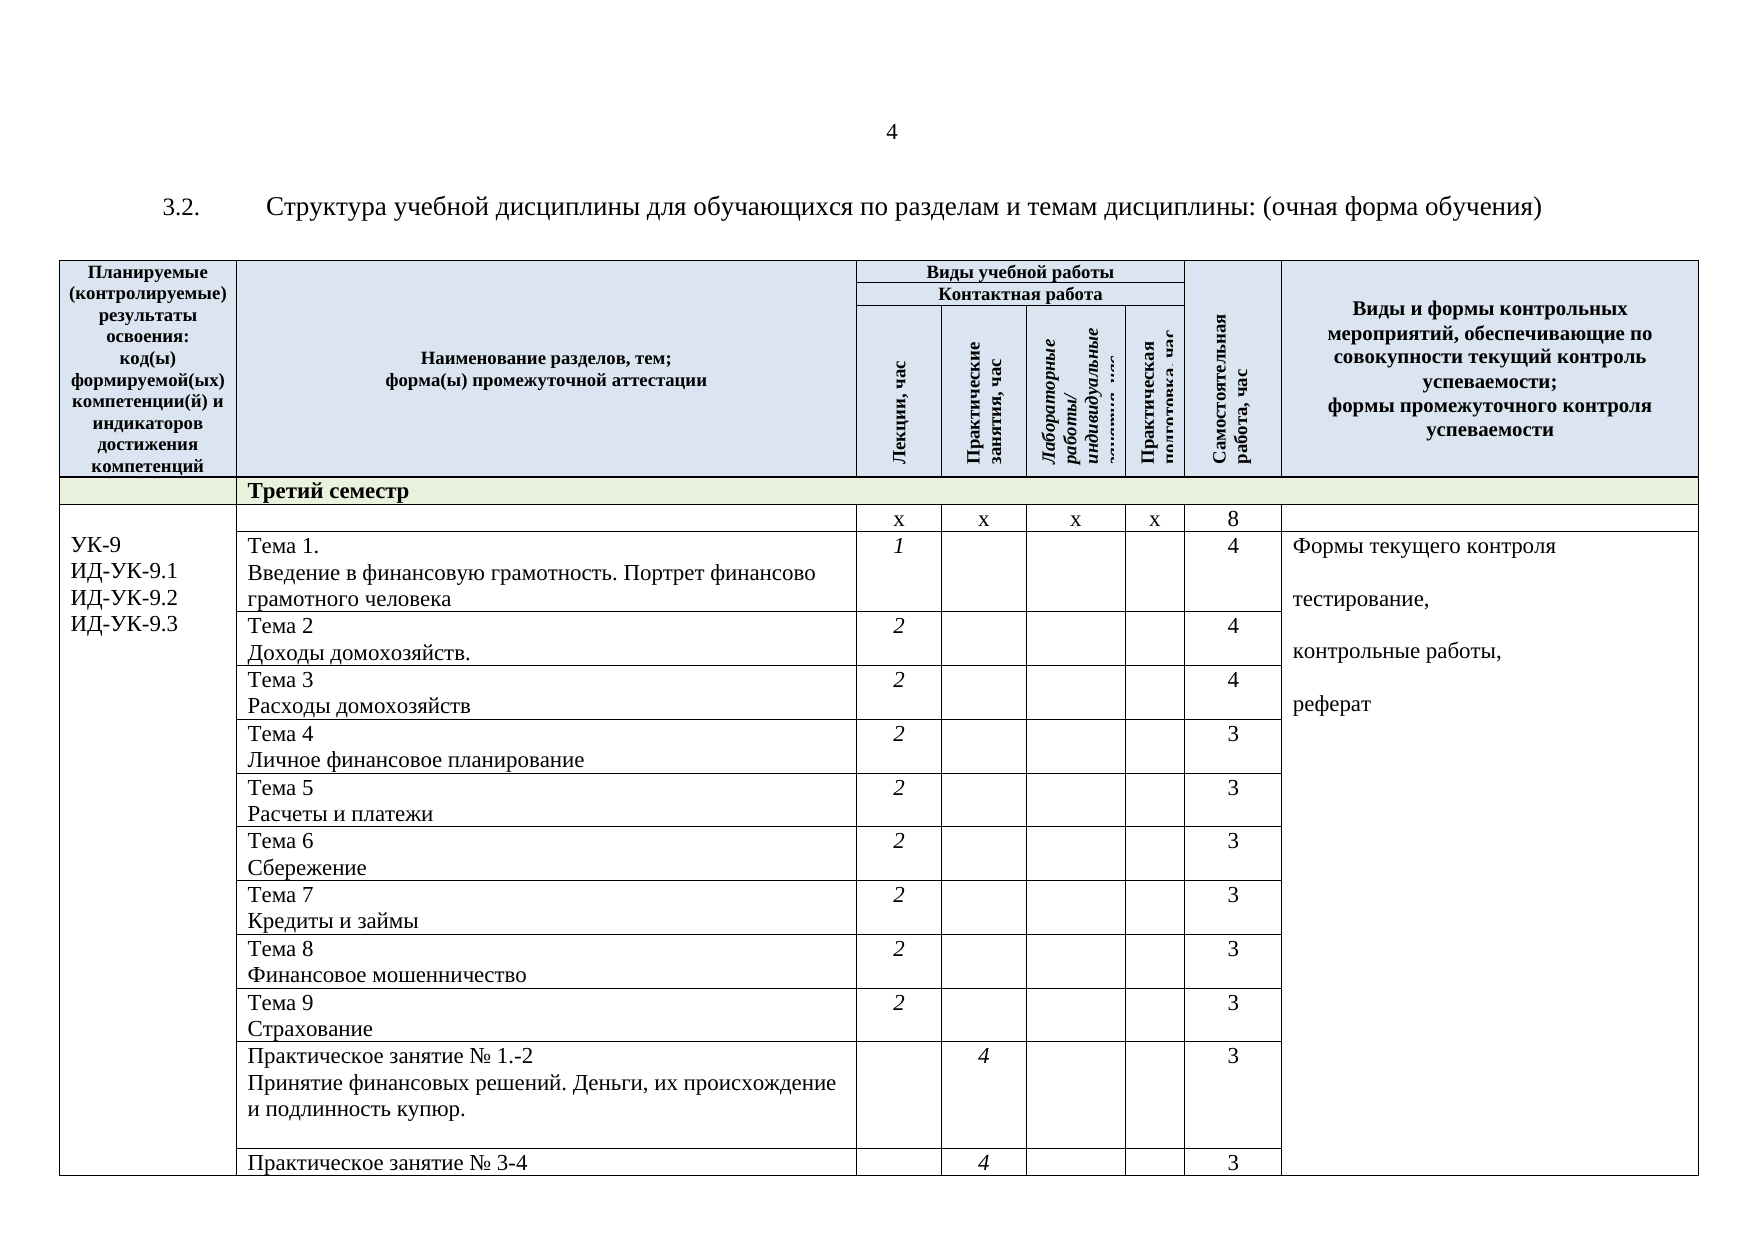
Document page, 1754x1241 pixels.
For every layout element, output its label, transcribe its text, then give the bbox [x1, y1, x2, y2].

table_cell Третий семестр [237, 478, 1698, 504]
table_cell Тема 2 Доходы домохозяйств. [237, 612, 856, 665]
table_cell [1027, 827, 1125, 880]
table_cell [1027, 720, 1125, 772]
table_cell х [1126, 505, 1184, 531]
table_cell Тема 6 Сбережение [237, 827, 856, 880]
table_cell Практическая подготовка, час [1126, 306, 1184, 476]
table_cell 4 [942, 1042, 1026, 1148]
table_cell 2 [857, 827, 941, 880]
table_cell Практическое занятие № 1.-2 Принятие финансовых решений. Деньги, их происхождение и подлинность купюр. [237, 1042, 856, 1148]
table_cell Лекции, час [857, 306, 941, 476]
table_cell [1126, 1042, 1184, 1148]
table_cell [1027, 612, 1125, 665]
table_cell [942, 612, 1026, 665]
subtitle Структура учебной дисциплины для обучающихся по разделам и темам дисциплины: (очная форма обучения) [162, 190, 1665, 221]
table_cell 1 [857, 532, 941, 611]
table_header Планируемые (контролируемые) результаты освоения: код(ы) формируемой(ых) компетенции(й) и индикаторов достижения компетенций [60, 261, 236, 476]
table_cell [942, 666, 1026, 719]
table_cell 2 [857, 935, 941, 987]
table_cell [1126, 1149, 1184, 1175]
table_cell х [942, 505, 1026, 531]
table_cell 3 [1185, 827, 1281, 880]
table_cell Тема 8 Финансовое мошенничество [237, 935, 856, 987]
table_cell 3 [1185, 935, 1281, 987]
table_cell 3 [1185, 1149, 1281, 1175]
table_cell [60, 478, 236, 504]
table_header Самостоятельная работа, час [1185, 261, 1281, 476]
table_cell 3 [1185, 989, 1281, 1041]
table_header Виды учебной работы [857, 261, 1184, 282]
table_cell [857, 1149, 941, 1175]
table_cell [857, 1042, 941, 1148]
table_cell 2 [857, 666, 941, 719]
table_cell х [1027, 505, 1125, 531]
table_cell 2 [857, 774, 941, 826]
table_cell [942, 774, 1026, 826]
table_cell Тема 3 Расходы домохозяйств [237, 666, 856, 719]
table_cell [1027, 935, 1125, 987]
table_cell 2 [857, 720, 941, 772]
table_cell 4 [942, 1149, 1026, 1175]
table_cell Формы текущего контроля тестирование, контрольные работы, реферат [1282, 532, 1698, 1175]
table_cell [942, 720, 1026, 772]
table_cell [1027, 881, 1125, 934]
table_cell х [857, 505, 941, 531]
table_cell Лабораторные работы/ индивидуальные занятия, час [1027, 306, 1125, 476]
table_cell 2 [857, 989, 941, 1041]
table_cell Практическое занятие № 3-4 Доходы их виды [237, 1149, 856, 1175]
table_cell Тема 5 Расчеты и платежи [237, 774, 856, 826]
table_cell 3 [1185, 1042, 1281, 1148]
table_cell [942, 827, 1026, 880]
table_cell Тема 4 Личное финансовое планирование [237, 720, 856, 772]
table_cell [1027, 1042, 1125, 1148]
table_cell 8 [1185, 505, 1281, 531]
table_cell Тема 9 Страхование [237, 989, 856, 1041]
table_cell [1027, 774, 1125, 826]
table_cell [237, 505, 856, 531]
table_cell [942, 935, 1026, 987]
table_cell Тема 1. Введение в финансовую грамотность. Портрет финансово грамотного человека [237, 532, 856, 611]
table_cell [1126, 532, 1184, 611]
table_cell [1027, 1149, 1125, 1175]
table_cell [942, 532, 1026, 611]
table_cell 3 [1185, 720, 1281, 772]
table_cell 2 [857, 881, 941, 934]
table_cell [1126, 881, 1184, 934]
table_cell [1126, 666, 1184, 719]
table_cell 3 [1185, 881, 1281, 934]
table_cell УК-9 ИД-УК-9.1 ИД-УК-9.2 ИД-УК-9.3 [60, 505, 236, 1175]
table_cell [1282, 505, 1698, 531]
table_cell 4 [1185, 532, 1281, 611]
table_cell [1126, 827, 1184, 880]
table_cell Тема 7 Кредиты и займы [237, 881, 856, 934]
table_cell [1126, 989, 1184, 1041]
table_cell 3 [1185, 774, 1281, 826]
table_cell [1027, 989, 1125, 1041]
table_cell 2 [857, 612, 941, 665]
table_cell Практические занятия, час [942, 306, 1026, 476]
table_cell [1126, 612, 1184, 665]
table_cell 4 [1185, 612, 1281, 665]
table_cell [1027, 666, 1125, 719]
table_cell 4 [1185, 666, 1281, 719]
table_header Виды и формы контрольных мероприятий, обеспечивающие по совокупности текущий контроль успеваемости; формы промежуточного контроля успеваемости [1282, 261, 1698, 476]
table_cell [942, 989, 1026, 1041]
table_cell [1126, 720, 1184, 772]
table_cell Контактная работа [857, 283, 1184, 305]
table_header Наименование разделов, тем; форма(ы) промежуточной аттестации [237, 261, 856, 476]
table_cell [1126, 935, 1184, 987]
table_cell [942, 881, 1026, 934]
table_cell [1126, 774, 1184, 826]
table_cell [1027, 532, 1125, 611]
